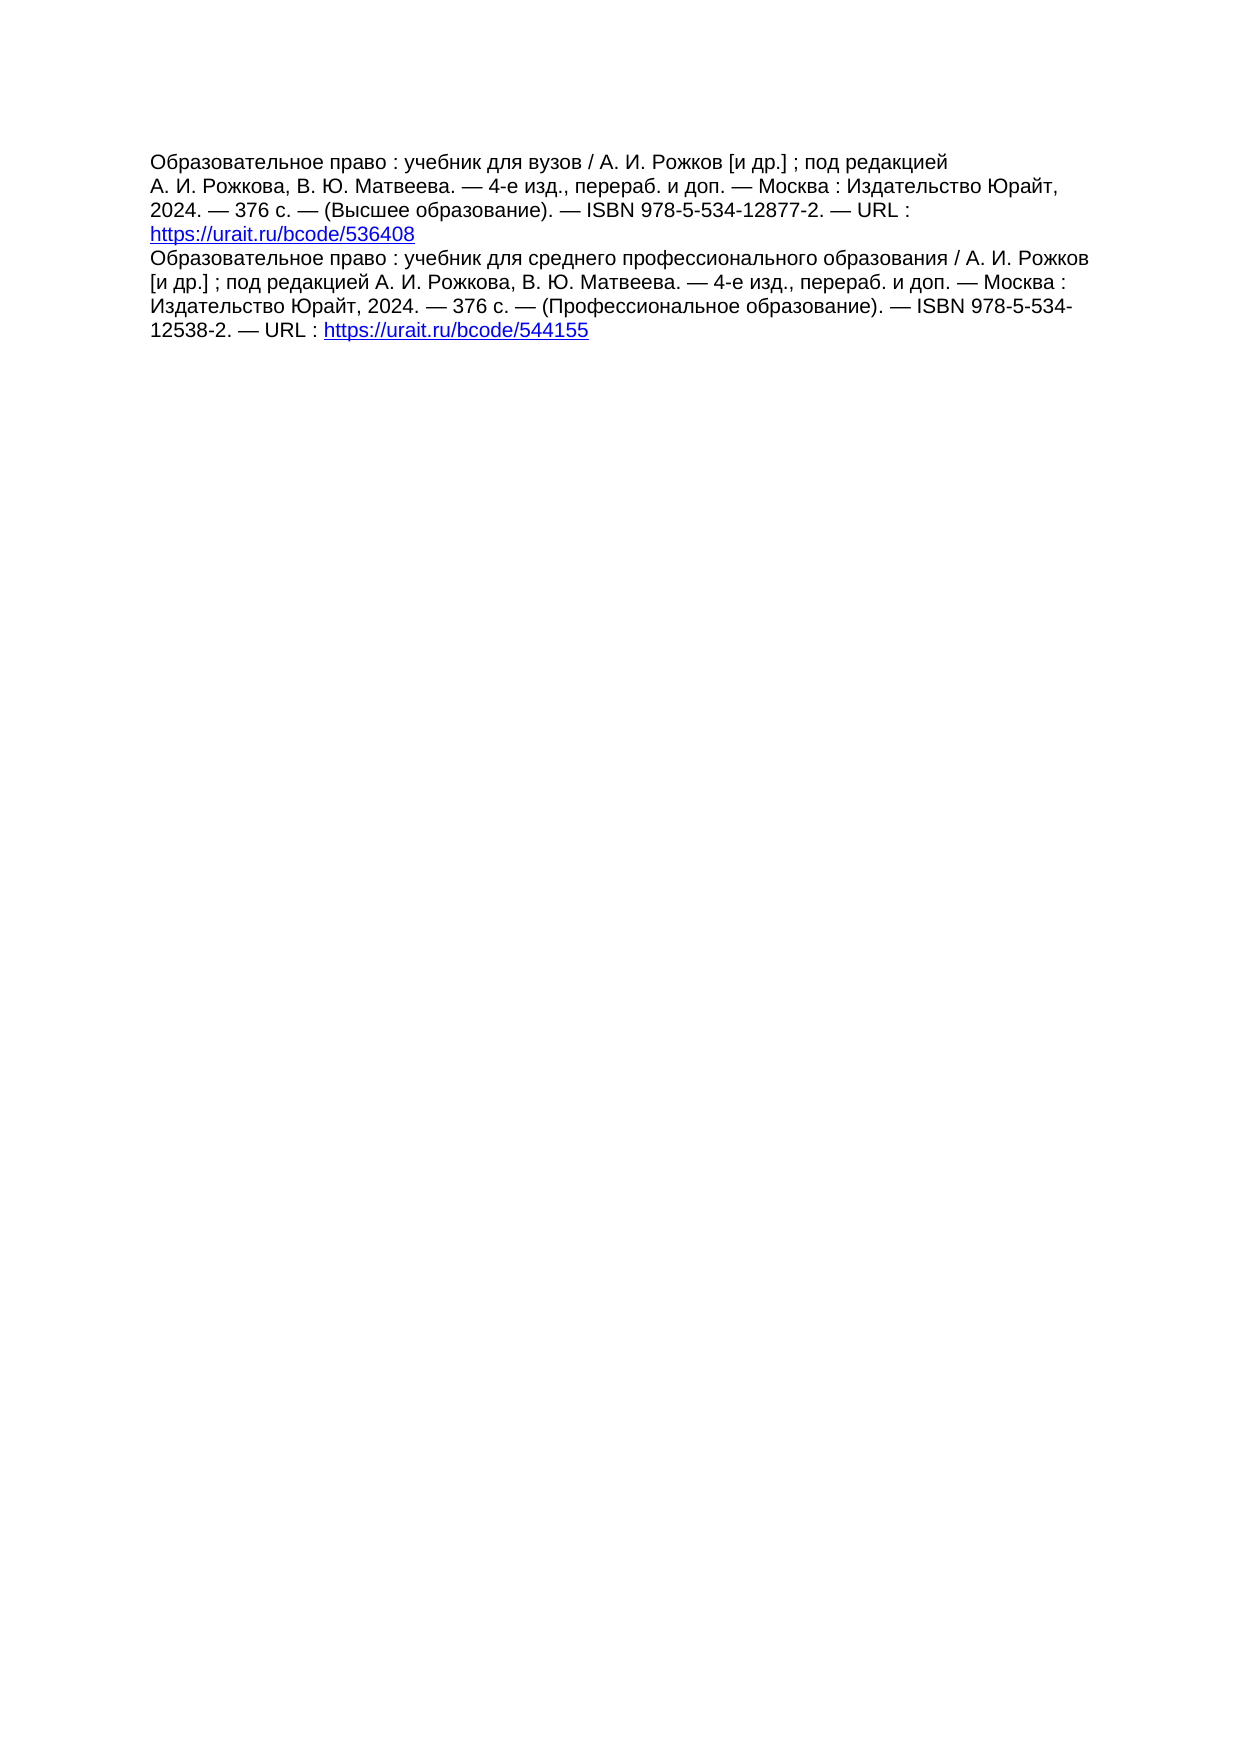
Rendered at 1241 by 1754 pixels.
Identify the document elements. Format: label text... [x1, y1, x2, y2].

text Образовательное право : учебник для вузов / А. И. Рожков [и др.] ; под редакцией А. И. Рожкова, В. Ю. Матвеева. — 4-е изд., перераб. и доп. — Москва : Издательство Юрайт, 2024. — 376 с. — (Высшее образование). — ISBN 978-5-534-12877-2. — URL : https://urait.ru/bcode/536408 [150, 150, 1090, 246]
text Образовательное право : учебник для среднего профессионального образования / А. И. Рожков [и др.] ; под редакцией А. И. Рожкова, В. Ю. Матвеева. — 4-е изд., перераб. и доп. — Москва : Издательство Юрайт, 2024. — 376 с. — (Профессиональное образование). — ISBN 978-5-534-12538-2. — URL : https://urait.ru/bcode/544155 [150, 246, 1090, 342]
